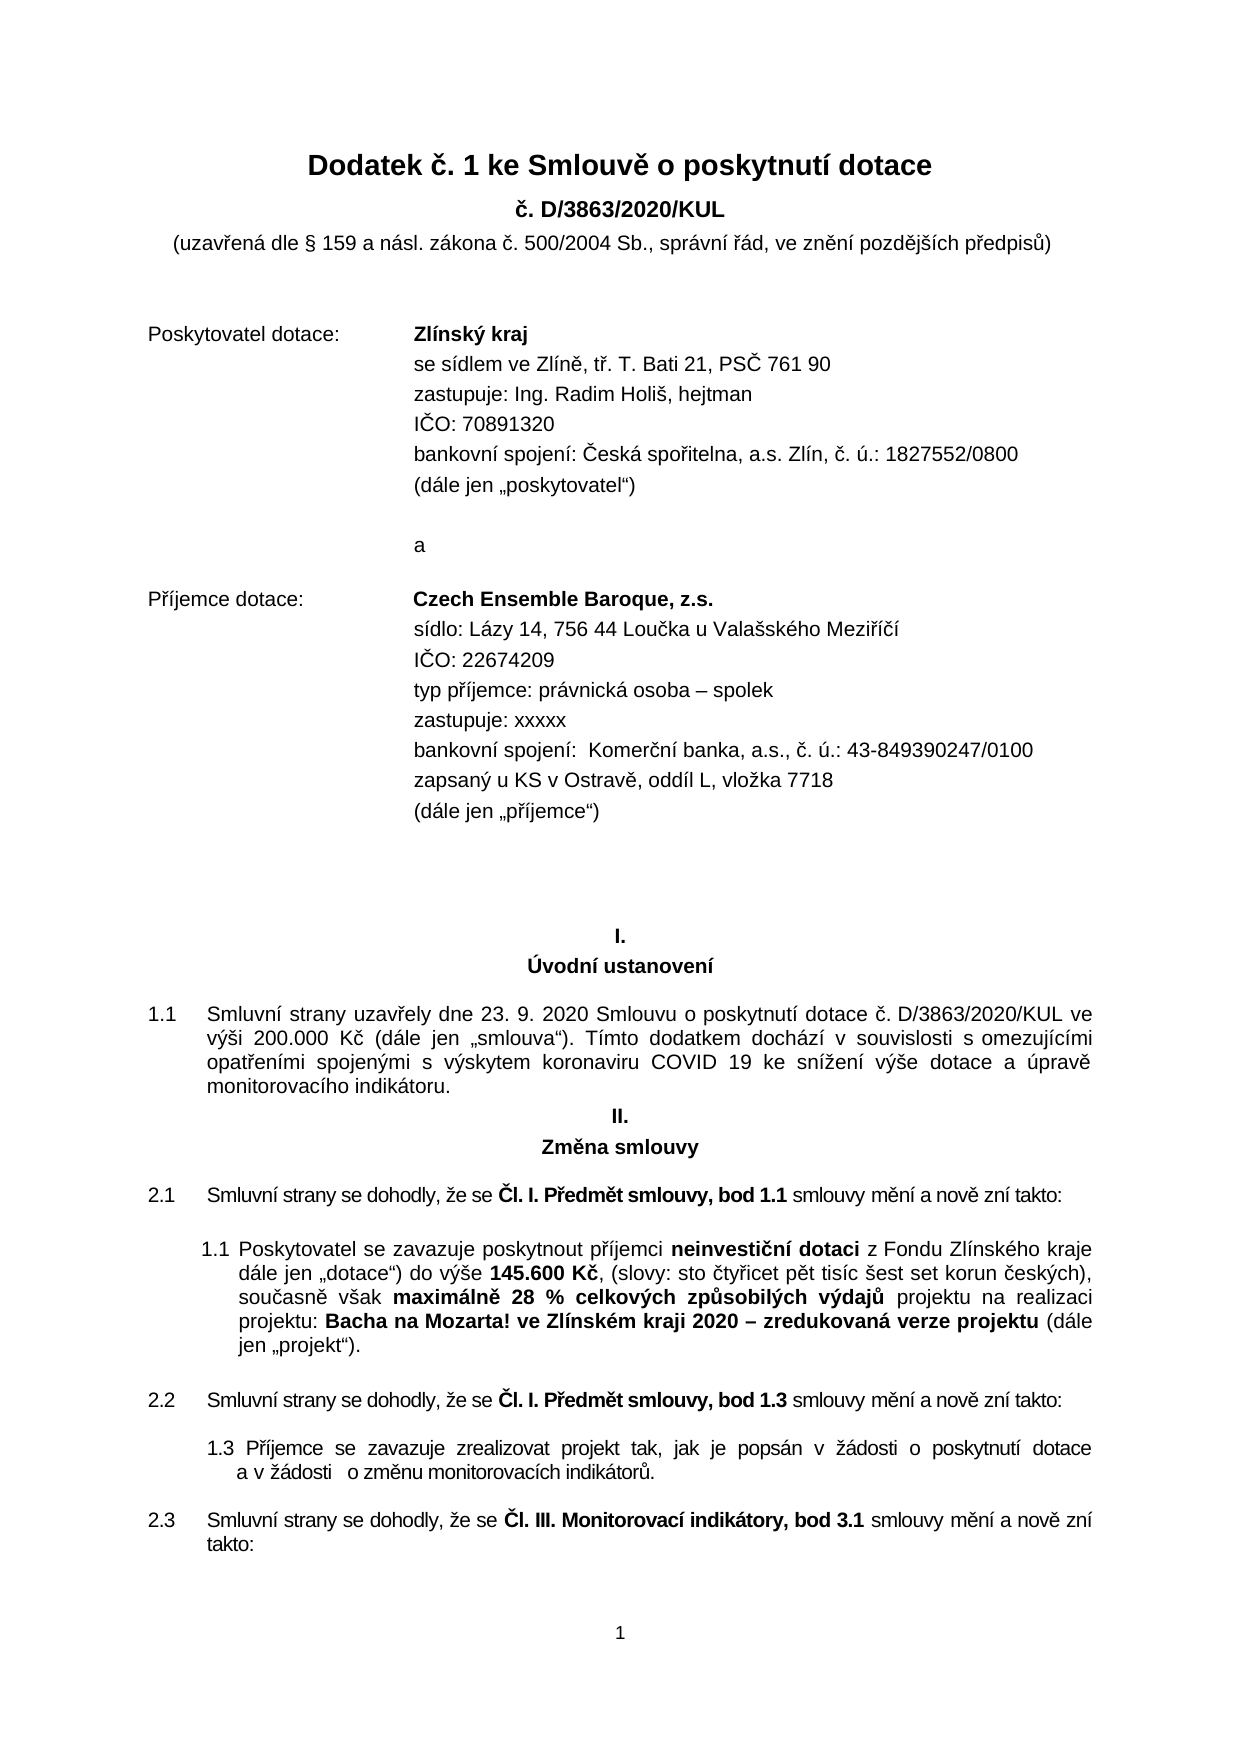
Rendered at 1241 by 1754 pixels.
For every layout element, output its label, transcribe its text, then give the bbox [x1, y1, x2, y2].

text č. D/3863/2020/KUL [148, 196, 1093, 222]
text se sídlem ve Zlíně, tř. T. Bati 21, PSČ 761 90 [148, 352, 1078, 376]
text II. [148, 1104, 1093, 1128]
text a [148, 533, 1078, 557]
text zastupuje: xxxxx [148, 708, 1078, 732]
text typ příjemce: právnická osoba – spolek [148, 678, 1078, 702]
text bankovní spojení: Komerční banka, a.s., č. ú.: 43-849390247/0100 [148, 738, 1078, 762]
list Poskytovatel se zavazuje poskytnout příjemci neinvestiční dotaci z Fondu Zlínského kraje dále jen „dotace“) do výše 145.600 Kč, (slovy: sto čtyřicet pět tisíc šest set korun českých), současně však maximálně 28 % celkových způsobilých výdajů projektu na realizaci projektu: Bacha na Mozarta! ve Zlínském kraji 2020 – zredukovaná verze projektu (dále jen „projekt“). [201, 1237, 1093, 1356]
text bankovní spojení: Česká spořitelna, a.s. Zlín, č. ú.: 1827552/0800 [148, 442, 1078, 466]
text Úvodní ustanovení [148, 954, 1093, 978]
text Dodatek č. 1 ke Smlouvě o poskytnutí dotace [148, 148, 1093, 181]
text Příjemce dotace: Czech Ensemble Baroque, z.s. [148, 587, 1093, 611]
text (dále jen „poskytovatel“) [148, 472, 1078, 496]
text IČO: 70891320 [148, 412, 1078, 436]
text 1.3 Příjemce se zavazuje zrealizovat projekt tak, jak je popsán v žádosti o poskytnutí dotace a v žádosti o změnu monitorovacích indikátorů. [207, 1436, 1093, 1484]
text Změna smlouvy [148, 1134, 1093, 1158]
list Smluvní strany se dohodly, že se Čl. I. Předmět smlouvy, bod 1.3 smlouvy mění a nově zní takto: [148, 1388, 1093, 1412]
list Smluvní strany se dohodly, že se Čl. I. Předmět smlouvy, bod 1.1 smlouvy mění a nově zní takto: [148, 1182, 1093, 1206]
text Poskytovatel dotace: Zlínský kraj [148, 321, 1078, 345]
text sídlo: Lázy 14, 756 44 Loučka u Valašského Meziříčí [148, 617, 1078, 641]
list Smluvní strany uzavřely dne 23. 9. 2020 Smlouvu o poskytnutí dotace č. D/3863/2020/KUL ve výši 200.000 Kč (dále jen „smlouva“). Tímto dodatkem dochází v souvislosti s omezujícími opatřeními spojenými s výskytem koronaviru COVID 19 ke snížení výše dotace a úpravě monitorovacího indikátoru. [148, 1002, 1093, 1098]
text I. [148, 924, 1093, 948]
text zapsaný u KS v Ostravě, oddíl L, vložka 7718 [148, 768, 1078, 792]
text (uzavřená dle § 159 a násl. zákona č. 500/2004 Sb., správní řád, ve znění pozdějších předpisů) [148, 231, 1078, 255]
list Smluvní strany se dohodly, že se Čl. III. Monitorovací indikátory, bod 3.1 smlouvy mění a nově zní takto: [148, 1508, 1093, 1556]
text zastupuje: Ing. Radim Holiš, hejtman [148, 382, 1078, 406]
text (dále jen „příjemce“) [148, 798, 1078, 822]
text IČO: 22674209 [148, 647, 1078, 671]
